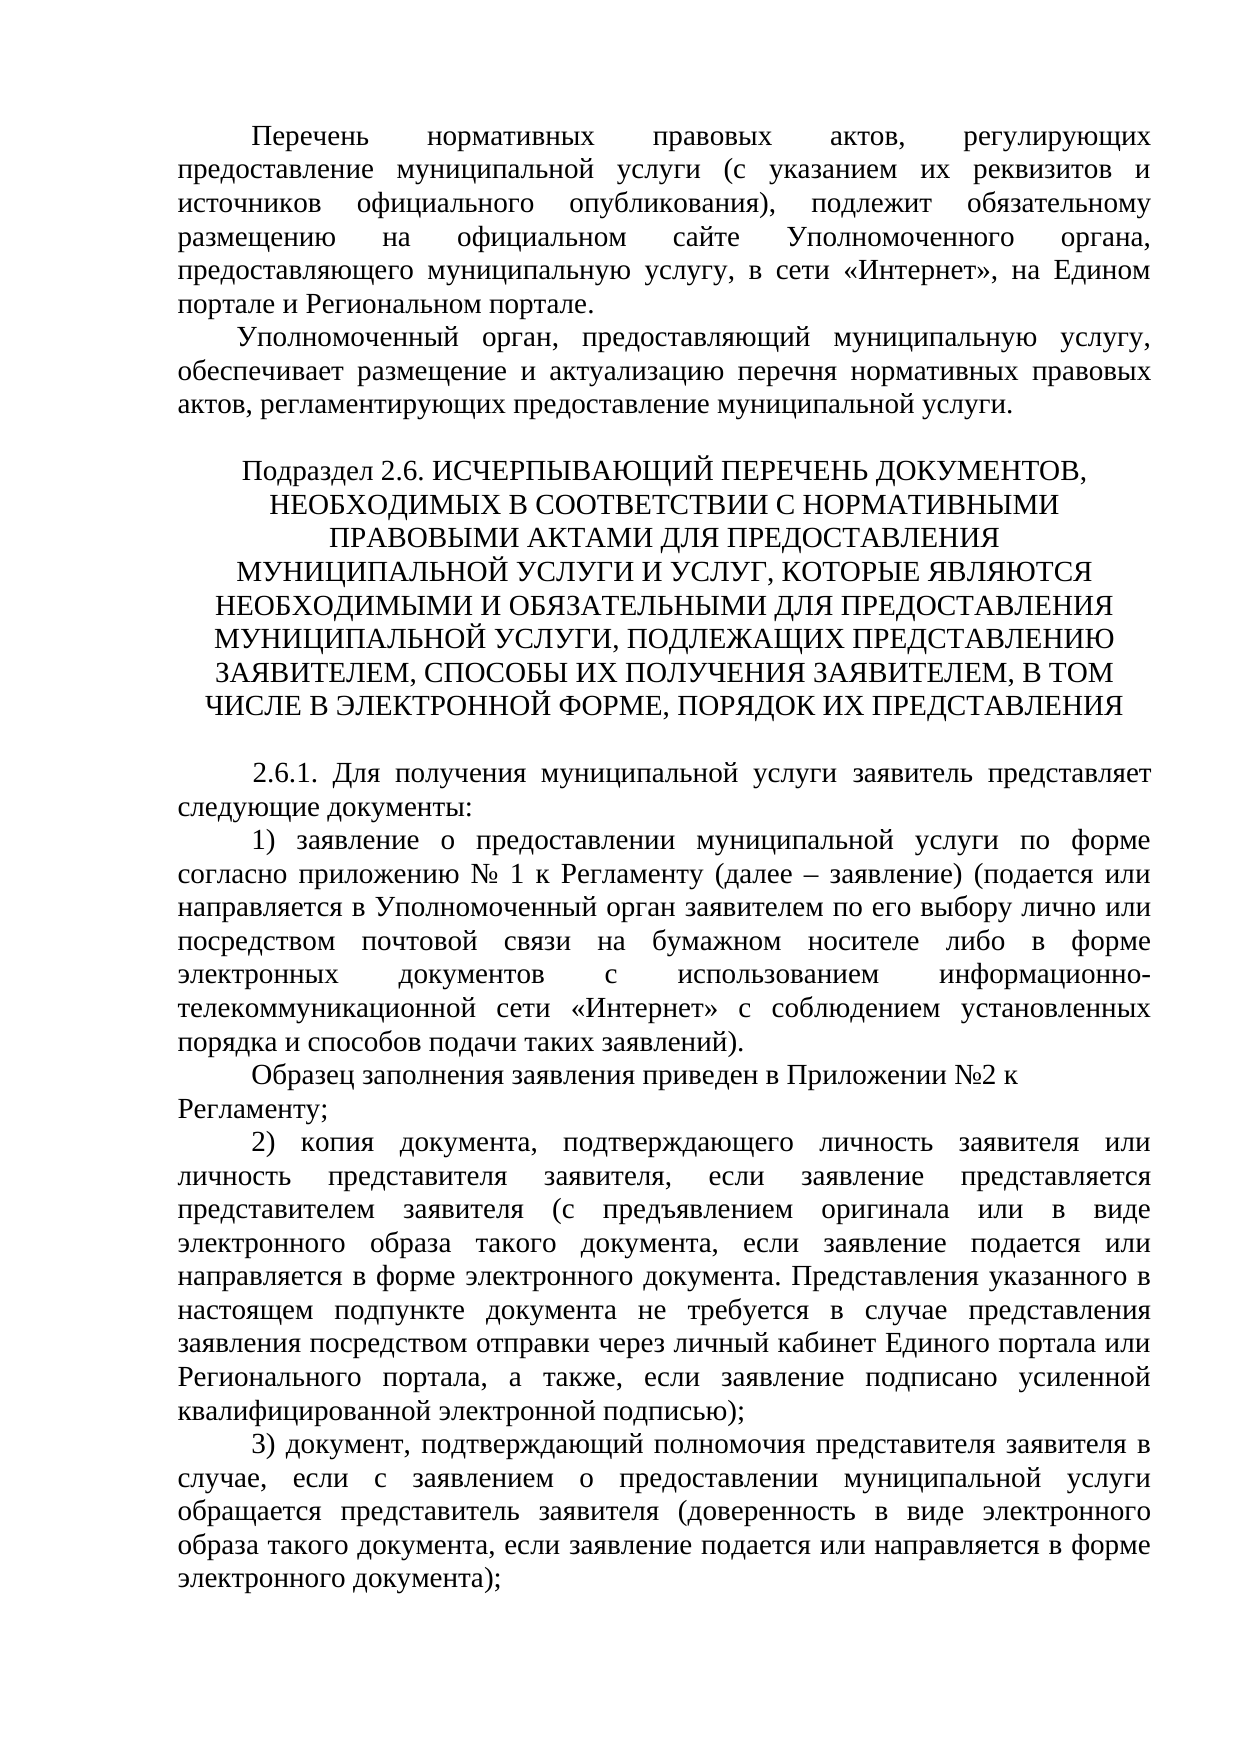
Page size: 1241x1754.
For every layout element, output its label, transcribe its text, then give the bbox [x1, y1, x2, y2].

text 2.6.1. Для получения муниципальной услуги заявитель представляет следующие документы: [177, 755, 1152, 822]
text 3) документ, подтверждающий полномочия представителя заявителя в случае, если с заявлением о предоставлении муниципальной услуги обращается представитель заявителя (доверенность в виде электронного образа такого документа, если заявление подается или направляется в форме электронного документа); [177, 1426, 1152, 1594]
text 1) заявление о предоставлении муниципальной услуги по форме согласно приложению № 1 к Регламенту (далее – заявление) (подается или направляется в Уполномоченный орган заявителем по его выбору лично или посредством почтовой связи на бумажном носителе либо в форме электронных документов с использованием информационно-телекоммуникационной сети «Интернет» с соблюдением установленных порядка и способов подачи таких заявлений). [177, 822, 1152, 1057]
text Уполномоченный орган, предоставляющий муниципальную услугу, обеспечивает размещение и актуализацию перечня нормативных правовых актов, регламентирующих предоставление муниципальной услуги. [177, 319, 1152, 420]
text Образец заполнения заявления приведен в Приложении №2 к Регламенту; [177, 1057, 1152, 1124]
text ЗАЯВИТЕЛЕМ, СПОСОБЫ ИХ ПОЛУЧЕНИЯ ЗАЯВИТЕЛЕМ, В ТОМ ЧИСЛЕ В ЭЛЕКТРОННОЙ ФОРМЕ, ПОРЯДОК ИХ ПРЕДСТАВЛЕНИЯ [177, 655, 1152, 722]
text НЕОБХОДИМЫХ В СООТВЕТСТВИИ С НОРМАТИВНЫМИ [177, 487, 1152, 521]
text МУНИЦИПАЛЬНОЙ УСЛУГИ И УСЛУГ, КОТОРЫЕ ЯВЛЯЮТСЯ [177, 554, 1152, 588]
text 2) копия документа, подтверждающего личность заявителя или личность представителя заявителя, если заявление представляется представителем заявителя (с предъявлением оригинала или в виде электронного образа такого документа, если заявление подается или направляется в форме электронного документа. Представления указанного в настоящем подпункте документа не требуется в случае представления заявления посредством отправки через личный кабинет Единого портала или Регионального портала, а также, если заявление подписано усиленной квалифицированной электронной подписью); [177, 1124, 1152, 1426]
text НЕОБХОДИМЫМИ И ОБЯЗАТЕЛЬНЫМИ ДЛЯ ПРЕДОСТАВЛЕНИЯ МУНИЦИПАЛЬНОЙ УСЛУГИ, ПОДЛЕЖАЩИХ ПРЕДСТАВЛЕНИЮ [177, 588, 1152, 655]
text Перечень нормативных правовых актов, регулирующих предоставление муниципальной услуги (с указанием их реквизитов и источников официального опубликования), подлежит обязательному размещению на официальном сайте Уполномоченного органа, предоставляющего муниципальную услугу, в сети «Интернет», на Едином портале и Региональном портале. [177, 118, 1152, 319]
text Подраздел 2.6. ИСЧЕРПЫВАЮЩИЙ ПЕРЕЧЕНЬ ДОКУМЕНТОВ, [177, 453, 1152, 487]
text ПРАВОВЫМИ АКТАМИ ДЛЯ ПРЕДОСТАВЛЕНИЯ [177, 521, 1152, 554]
